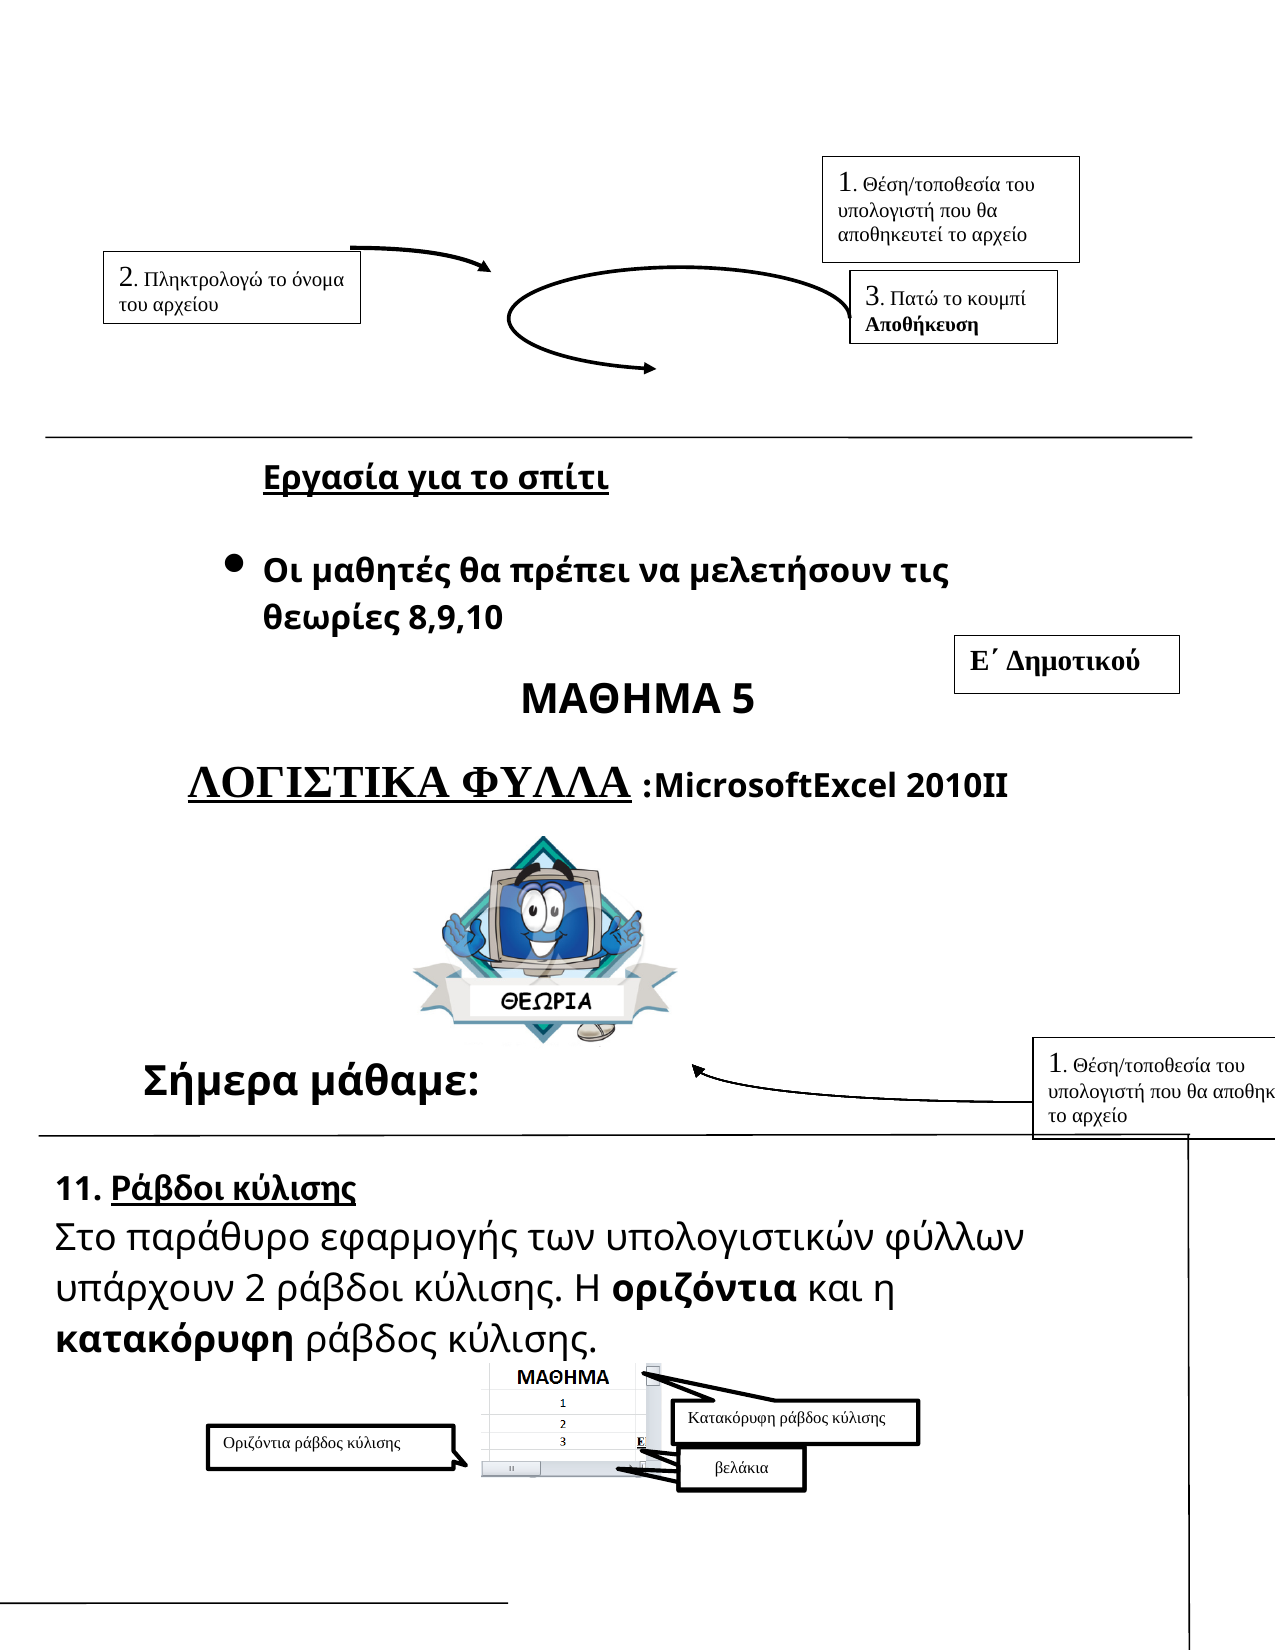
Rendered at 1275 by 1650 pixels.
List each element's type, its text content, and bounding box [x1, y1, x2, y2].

subtitle ΜΑΘΗΜΑ 5 [187, 669, 1087, 725]
list Οι μαθητές θα πρέπει να μελετήσουν τις θεωρίες 8,9,10 [225, 545, 1087, 639]
picture [412, 836, 689, 1051]
picture [481, 1363, 662, 1478]
subtitle ΛΟΓΙΣΤΙΚΑ ΦΥΛΛΑ :MicrosoftExcel 2010II [187, 754, 1087, 807]
text Στο παράθυρο εφαρμογής των υπολογιστικών φύλλων υπάρχουν 2 ράβδοι κύλισης. Η οριζόντια και η κατακόρυφη ράβδος κύλισης. [54, 1210, 1087, 1363]
text 11. Ράβδοι κύλισης [54, 1164, 1087, 1210]
text Σήμερα μάθαμε: [143, 1051, 1032, 1107]
text Εργασία για το σπίτι [187, 454, 1087, 499]
